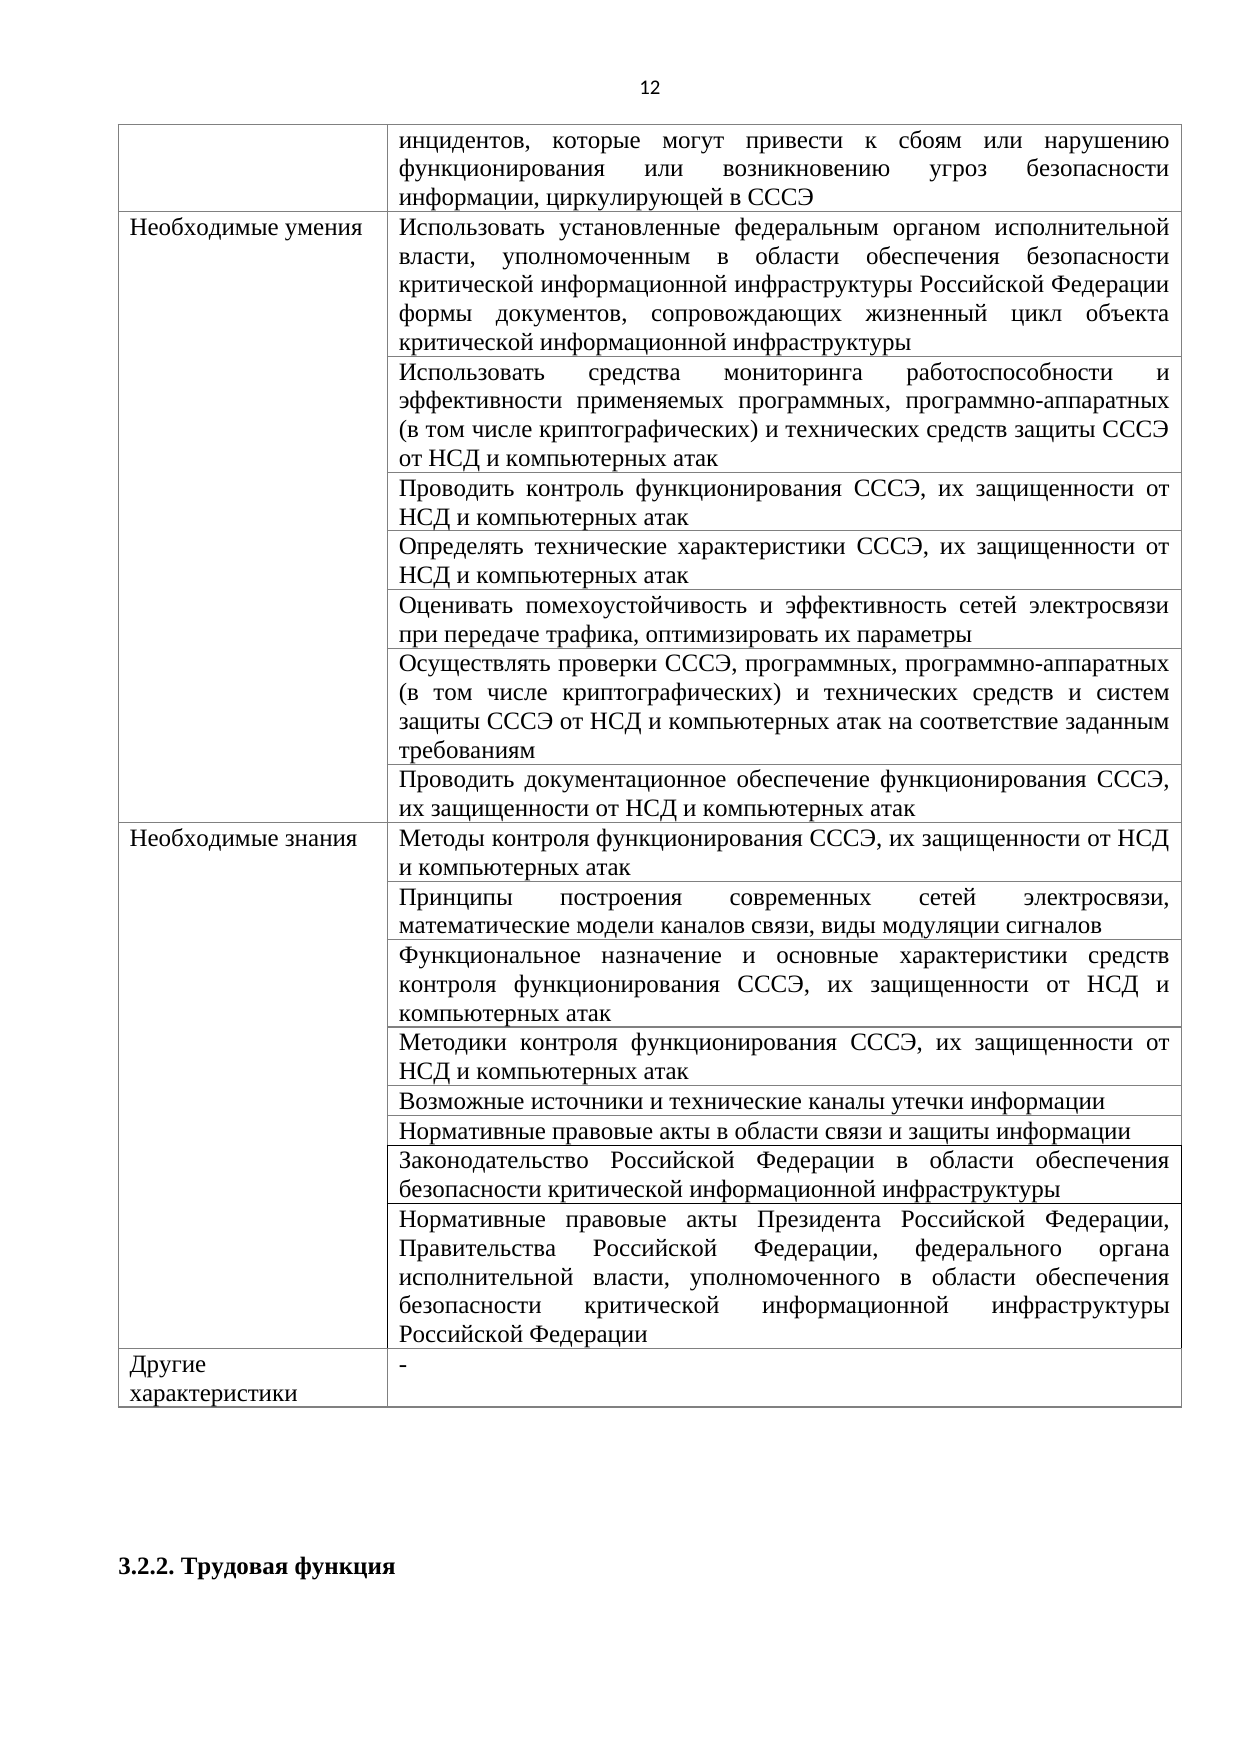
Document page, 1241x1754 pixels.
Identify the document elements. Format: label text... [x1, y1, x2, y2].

table_cell Законодательство Российской Федерации в области обеспечения безопасности критической информационной инфраструктуры [388, 1146, 1181, 1203]
table_cell Использовать установленные федеральным органом исполнительной власти, уполномоченным в области обеспечения безопасности критической информационной инфраструктуры Российской Федерации формы документов, сопровождающих жизненный цикл объекта критической информационной инфраструктуры [388, 212, 1181, 356]
table_cell Методы контроля функционирования СССЭ, их защищенности от НСД и компьютерных атак [388, 823, 1181, 881]
table_cell - [388, 1349, 1181, 1406]
table_cell Проводить документационное обеспечение функционирования СССЭ, их защищенности от НСД и компьютерных атак [388, 765, 1181, 822]
table_cell Принципы построения современных сетей электросвязи, математические модели каналов связи, виды модуляции сигналов [388, 882, 1181, 939]
table_cell Возможные источники и технические каналы утечки информации [388, 1086, 1181, 1115]
table_cell Нормативные правовые акты в области связи и защиты информации [388, 1116, 1181, 1144]
table_cell Другие характеристики [119, 1349, 387, 1406]
table_cell Необходимые знания [119, 823, 387, 1348]
table_cell Проводить контроль функционирования СССЭ, их защищенности от НСД и компьютерных атак [388, 473, 1181, 530]
table_cell Нормативные правовые акты Президента Российской Федерации, Правительства Российской Федерации, федерального органа исполнительной власти, уполномоченного в области обеспечения безопасности критической информационной инфраструктуры Российской Федерации [388, 1204, 1181, 1348]
table_cell Методики контроля функционирования СССЭ, их защищенности от НСД и компьютерных атак [388, 1028, 1181, 1085]
table_cell Осуществлять проверки СССЭ, программных, программно-аппаратных (в том числе криптографических) и технических средств и систем защиты СССЭ от НСД и компьютерных атак на соответствие заданным требованиям [388, 649, 1181, 763]
table_cell Определять технические характеристики СССЭ, их защищенности от НСД и компьютерных атак [388, 531, 1181, 589]
table_cell Функциональное назначение и основные характеристики средств контроля функционирования СССЭ, их защищенности от НСД и компьютерных атак [388, 940, 1181, 1026]
table_cell Использовать средства мониторинга работоспособности и эффективности применяемых программных, программно-аппаратных (в том числе криптографических) и технических средств защиты СССЭ от НСД и компьютерных атак [388, 357, 1181, 472]
table_cell Оценивать помехоустойчивость и эффективность сетей электросвязи при передаче трафика, оптимизировать их параметры [388, 590, 1181, 647]
table_cell Необходимые умения [119, 212, 387, 822]
text 3.2.2. Трудовая функция [118, 1551, 1181, 1580]
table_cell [388, 125, 1181, 211]
